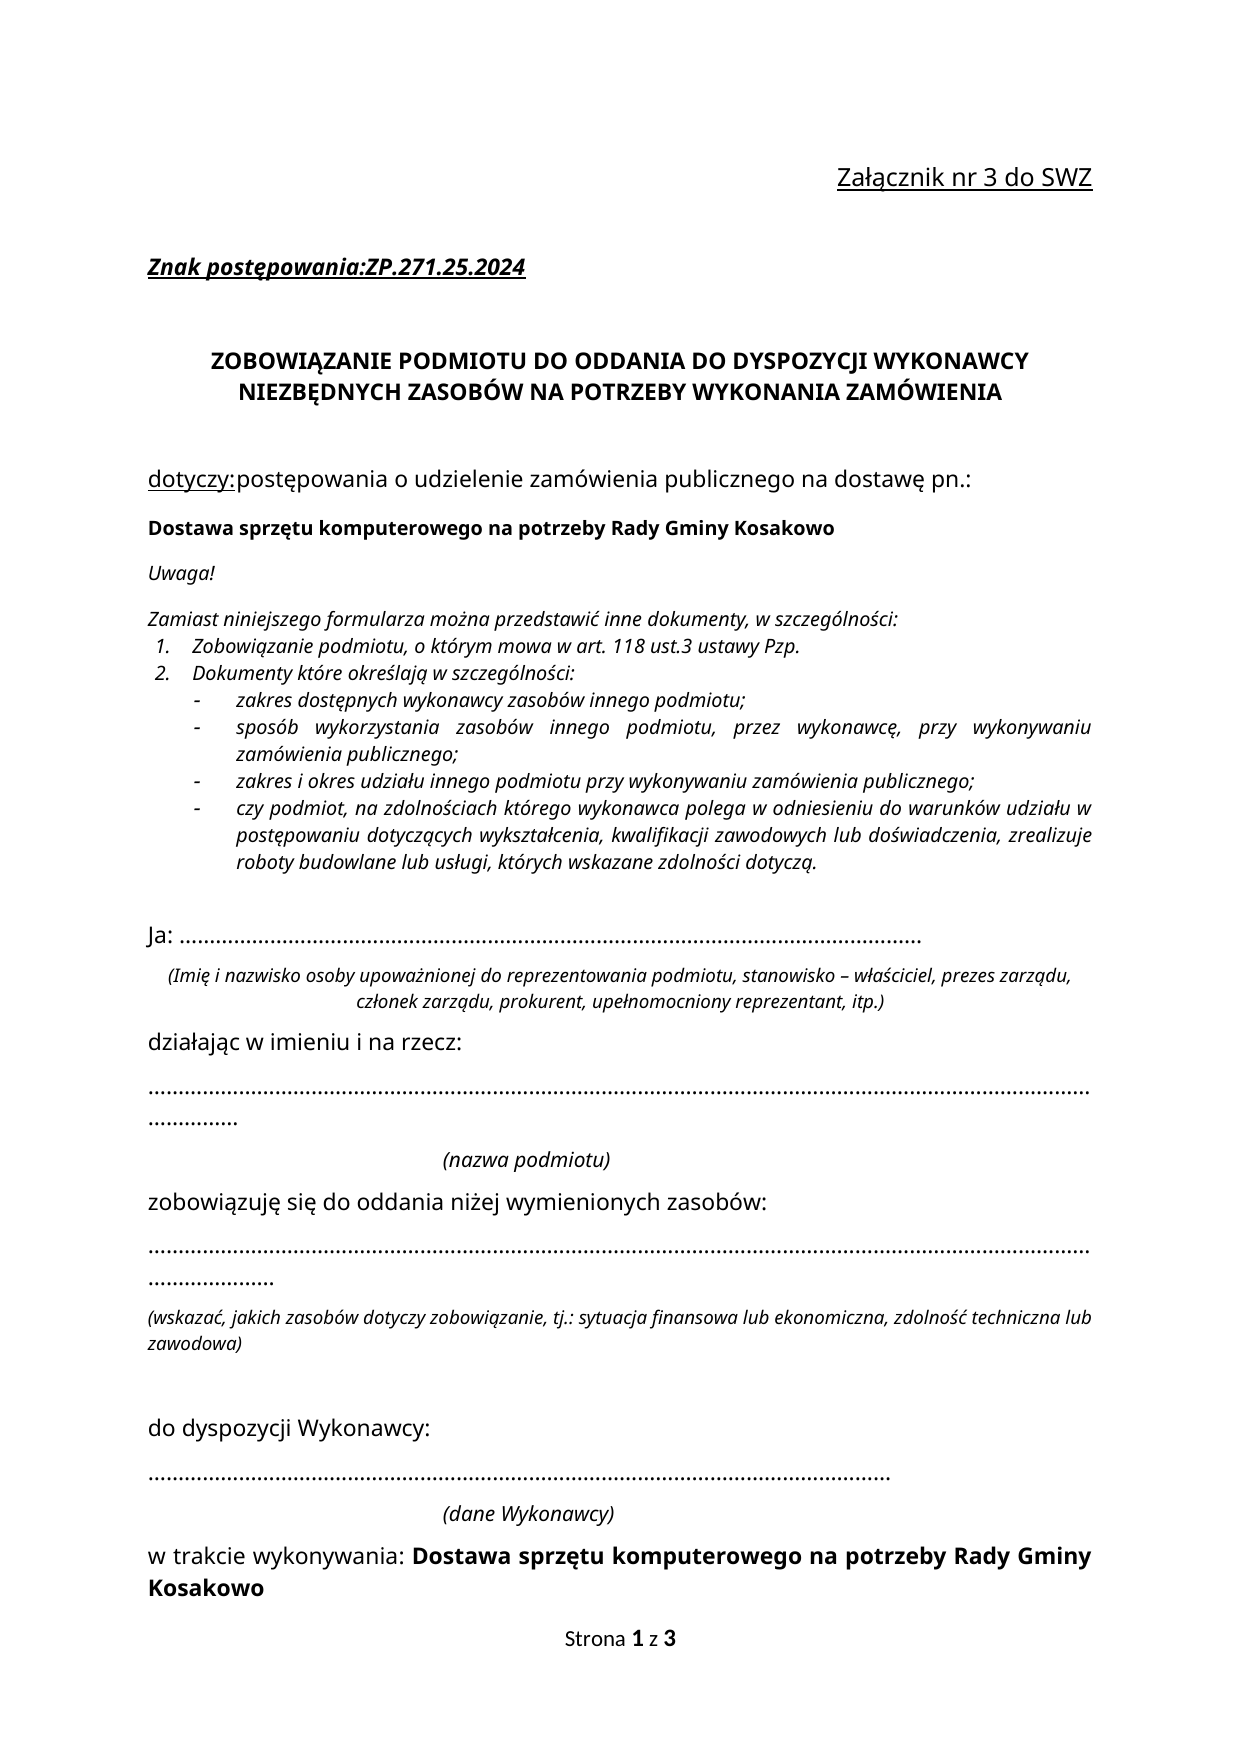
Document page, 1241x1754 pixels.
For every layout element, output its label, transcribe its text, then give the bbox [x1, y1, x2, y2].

text do dyspozycji Wykonawcy: [148, 1412, 1092, 1443]
text w trakcie wykonywania: Dostawa sprzętu komputerowego na potrzeby Rady Gminy Kosakowo [148, 1540, 1092, 1603]
text (wskazać, jakich zasobów dotyczy zobowiązanie, tj.: sytuacja finansowa lub ekonomiczna, zdolność techniczna lub zawodowa) [148, 1304, 1093, 1356]
text Dostawa sprzętu komputerowego na potrzeby Rady Gminy Kosakowo [148, 514, 1093, 541]
text Zamiast niniejszego formularza można przedstawić inne dokumenty, w szczególności: [148, 605, 1092, 632]
list sposób wykorzystania zasobów innego podmiotu, przez wykonawcę, przy wykonywaniu zamówienia publicznego; [192, 713, 1092, 767]
text ……………………………………………………………………………………………………………………………………………………… [148, 1070, 1092, 1132]
text (Imię i nazwisko osoby upoważnionej do reprezentowania podmiotu, stanowisko – właściciel, prezes zarządu, członek zarządu, prokurent, upełnomocniony reprezentant, itp.) [148, 962, 1092, 1013]
list zakres dostępnych wykonawcy zasobów innego podmiotu; [192, 686, 1092, 713]
text dotyczy: postępowania o udzielenie zamówienia publicznego na dostawę pn.: [148, 463, 1093, 494]
text …………………………………………………………………………………………………………… [148, 1456, 1092, 1487]
text zobowiązuję się do oddania niżej wymienionych zasobów: [148, 1186, 1092, 1217]
text (dane Wykonawcy) [369, 1499, 1092, 1528]
list Zobowiązanie podmiotu, o którym mowa w art. 118 ust.3 ustawy Pzp. [154, 632, 1092, 659]
text Znak postępowania:ZP.271.25.2024 [148, 250, 1093, 282]
text Ja: …………………………………………………………………………………………………………… [148, 919, 1092, 950]
text …………………………………………………………………………………………………………………………………………………………… [148, 1229, 1092, 1292]
text (nazwa podmiotu) [369, 1145, 1092, 1173]
text ZOBOWIĄZANIE PODMIOTU DO ODDANIA DO DYSPOZYCJI WYKONAWCY NIEZBĘDNYCH ZASOBÓW NA POTRZEBY WYKONANIA ZAMÓWIENIA [148, 344, 1092, 407]
text Uwaga! [148, 559, 1093, 586]
text Załącznik nr 3 do SWZ [192, 160, 1092, 194]
text działając w imieniu i na rzecz: [148, 1026, 1092, 1057]
list czy podmiot, na zdolnościach którego wykonawca polega w odniesieniu do warunków udziału w postępowaniu dotyczących wykształcenia, kwalifikacji zawodowych lub doświadczenia, zrealizuje roboty budowlane lub usługi, których wskazane zdolności dotyczą. [192, 794, 1092, 875]
list zakres i okres udziału innego podmiotu przy wykonywaniu zamówienia publicznego; [192, 767, 1092, 794]
list Dokumenty które określają w szczególności: [154, 659, 1092, 686]
